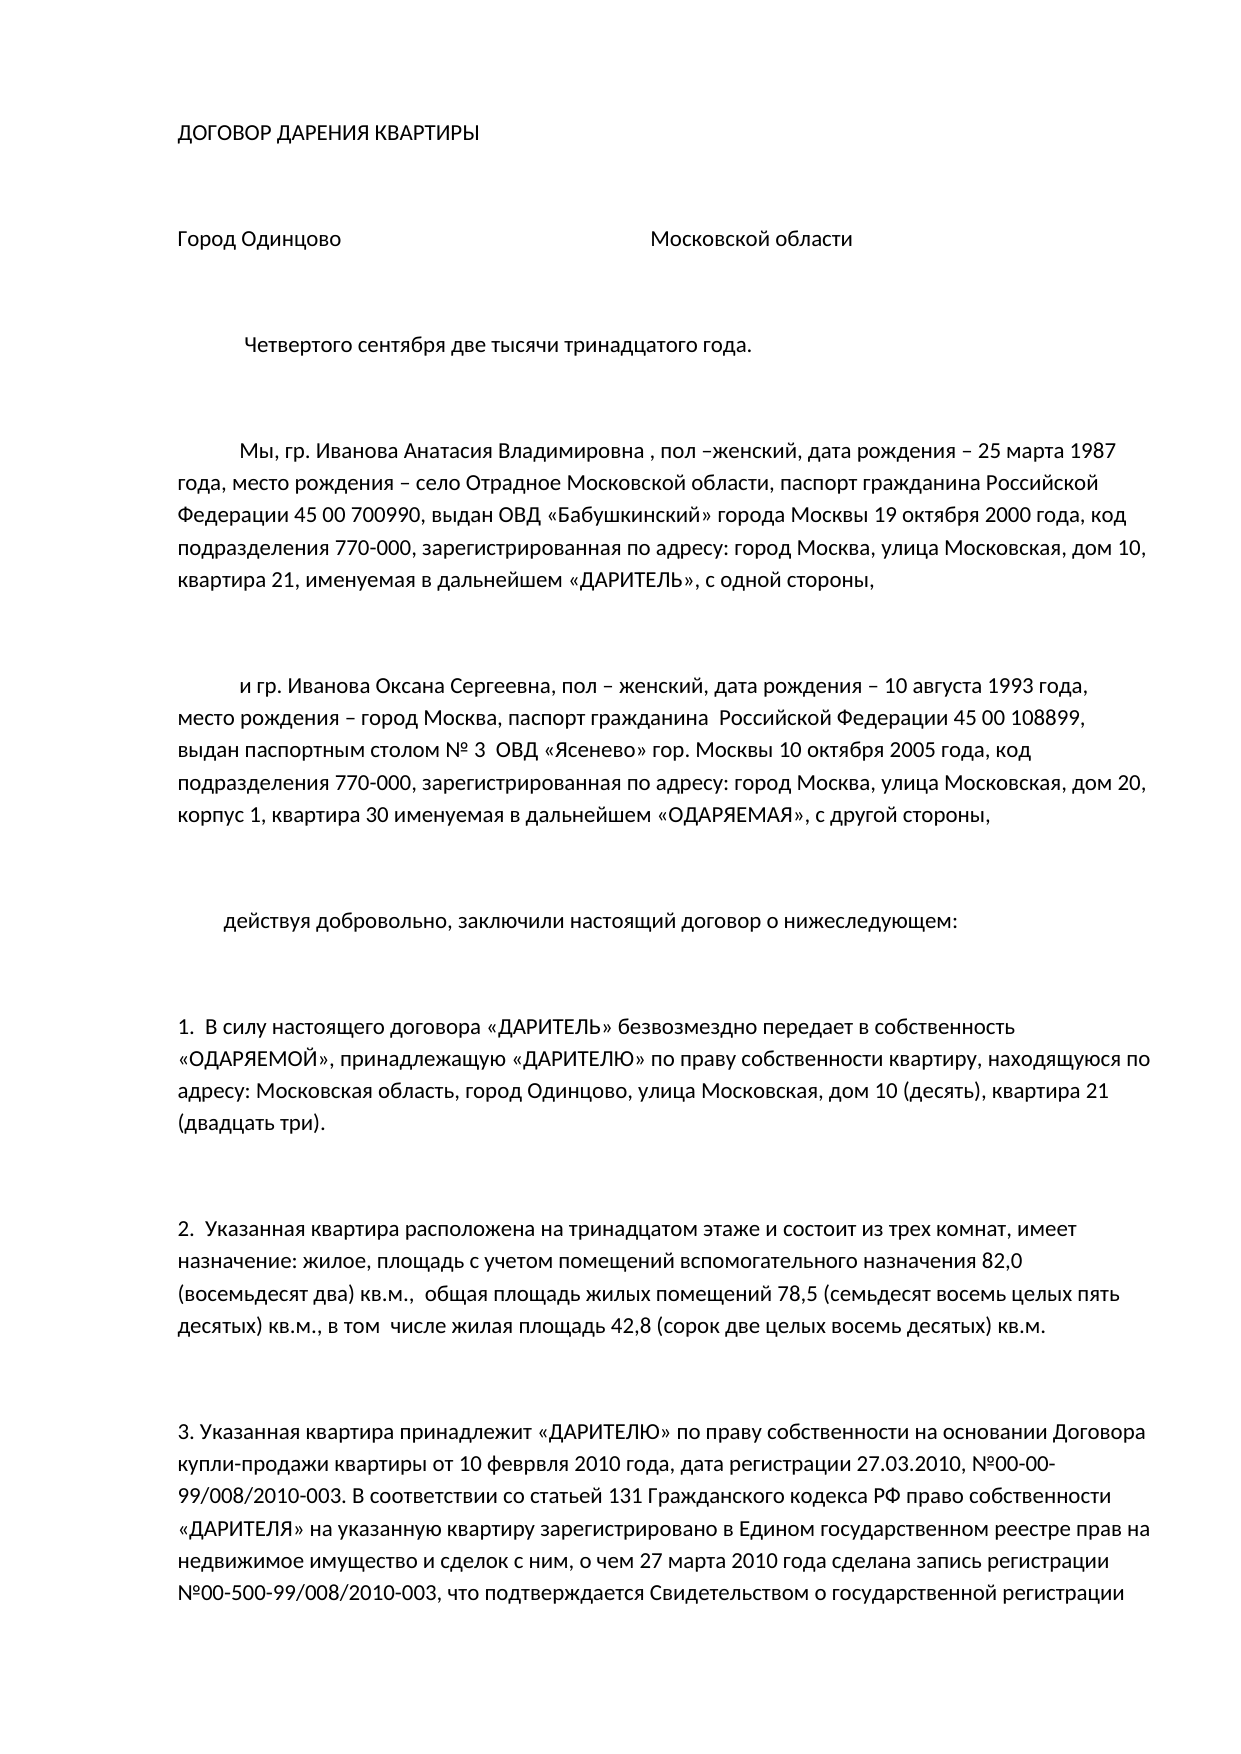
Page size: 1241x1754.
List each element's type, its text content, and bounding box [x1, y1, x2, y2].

text ДОГОВОР ДАРЕНИЯ КВАРТИРЫ [177, 118, 1152, 146]
text Четвертого сентября две тысячи тринадцатого года. [177, 330, 1152, 358]
text 2. Указанная квартира расположена на тринадцатом этаже и состоит из трех комнат, имеет назначение: жилое, площадь с учетом помещений вспомогательного назначения 82,0 (восемьдесят два) кв.м., общая площадь жилых помещений 78,5 (семьдесят восемь целых пять десятых) кв.м., в том числе жилая площадь 42,8 (сорок две целых восемь десятых) кв.м. [177, 1214, 1152, 1339]
text действуя добровольно, заключили настоящий договор о нижеследующем: [177, 906, 1152, 934]
text Город Одинцово Московской области [177, 224, 1152, 252]
text 1. В силу настоящего договора «ДАРИТЕЛЬ» безвозмездно передает в собственность «ОДАРЯЕМОЙ», принадлежащую «ДАРИТЕЛЮ» по праву собственности квартиру, находящуюся по адресу: Московская область, город Одинцово, улица Московская, дом 10 (десять), квартира 21 (двадцать три). [177, 1012, 1152, 1136]
text и гр. Иванова Оксана Сергеевна, пол – женский, дата рождения – 10 августа 1993 года, место рождения – город Москва, паспорт гражданина Российской Федерации 45 00 108899, выдан паспортным столом № 3 ОВД «Ясенево» гор. Москвы 10 октября 2005 года, код подразделения 770-000, зарегистрированная по адресу: город Москва, улица Московская, дом 20, корпус 1, квартира 30 именуемая в дальнейшем «ОДАРЯЕМАЯ», с другой стороны, [177, 671, 1152, 828]
text Мы, гр. Иванова Анатасия Владимировна , пол –женский, дата рождения – 25 марта 1987 года, место рождения – село Отрадное Московской области, паспорт гражданина Российской Федерации 45 00 700990, выдан ОВД «Бабушкинский» города Москвы 19 октября 2000 года, код подразделения 770-000, зарегистрированная по адресу: город Москва, улица Московская, дом 10, квартира 21, именуемая в дальнейшем «ДАРИТЕЛЬ», с одной стороны, [177, 436, 1152, 593]
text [177, 1417, 1152, 1606]
